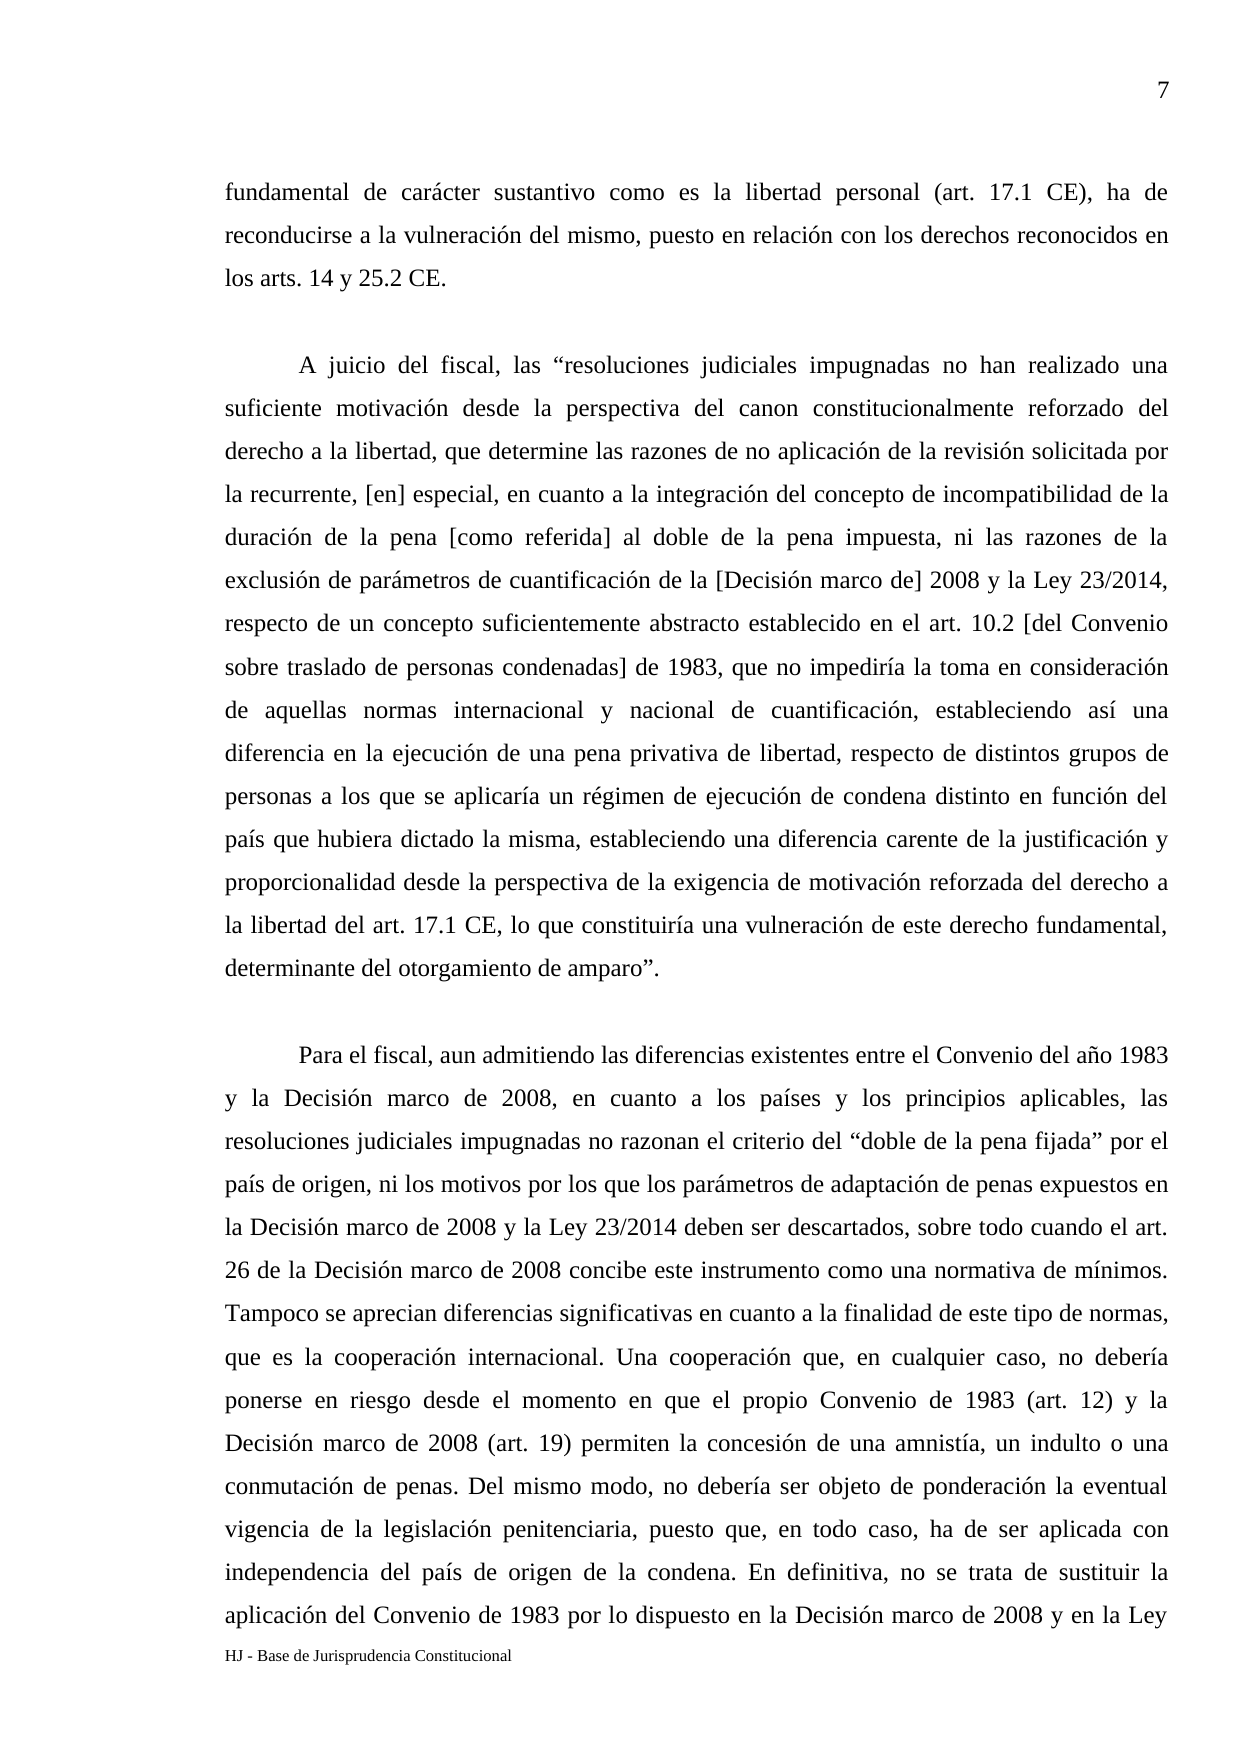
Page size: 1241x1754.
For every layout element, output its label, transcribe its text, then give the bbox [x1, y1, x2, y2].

text A juicio del fiscal, las “resoluciones judiciales impugnadas no han realizado una suficiente motivación desde la perspectiva del canon constitucionalmente reforzado del derecho a la libertad, que determine las razones de no aplicación de la revisión solicitada por la recurrente, [en] especial, en cuanto a la integración del concepto de incompatibilidad de la duración de la pena [como referida] al doble de la pena impuesta, ni las razones de la exclusión de parámetros de cuantificación de la [Decisión marco de] 2008 y la Ley 23/2014, respecto de un concepto suficientemente abstracto establecido en el art. 10.2 [del Convenio sobre traslado de personas condenadas] de 1983, que no impediría la toma en consideración de aquellas normas internacional y nacional de cuantificación, estableciendo así una diferencia en la ejecución de una pena privativa de libertad, respecto de distintos grupos de personas a los que se aplicaría un régimen de ejecución de condena distinto en función del país que hubiera dictado la misma, estableciendo una diferencia carente de la justificación y proporcionalidad desde la perspectiva de la exigencia de motivación reforzada del derecho a la libertad del art. 17.1 CE, lo que constituiría una vulneración de este derecho fundamental, determinante del otorgamiento de amparo”. [224, 350, 1169, 982]
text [224, 177, 1169, 292]
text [224, 1040, 1169, 1629]
